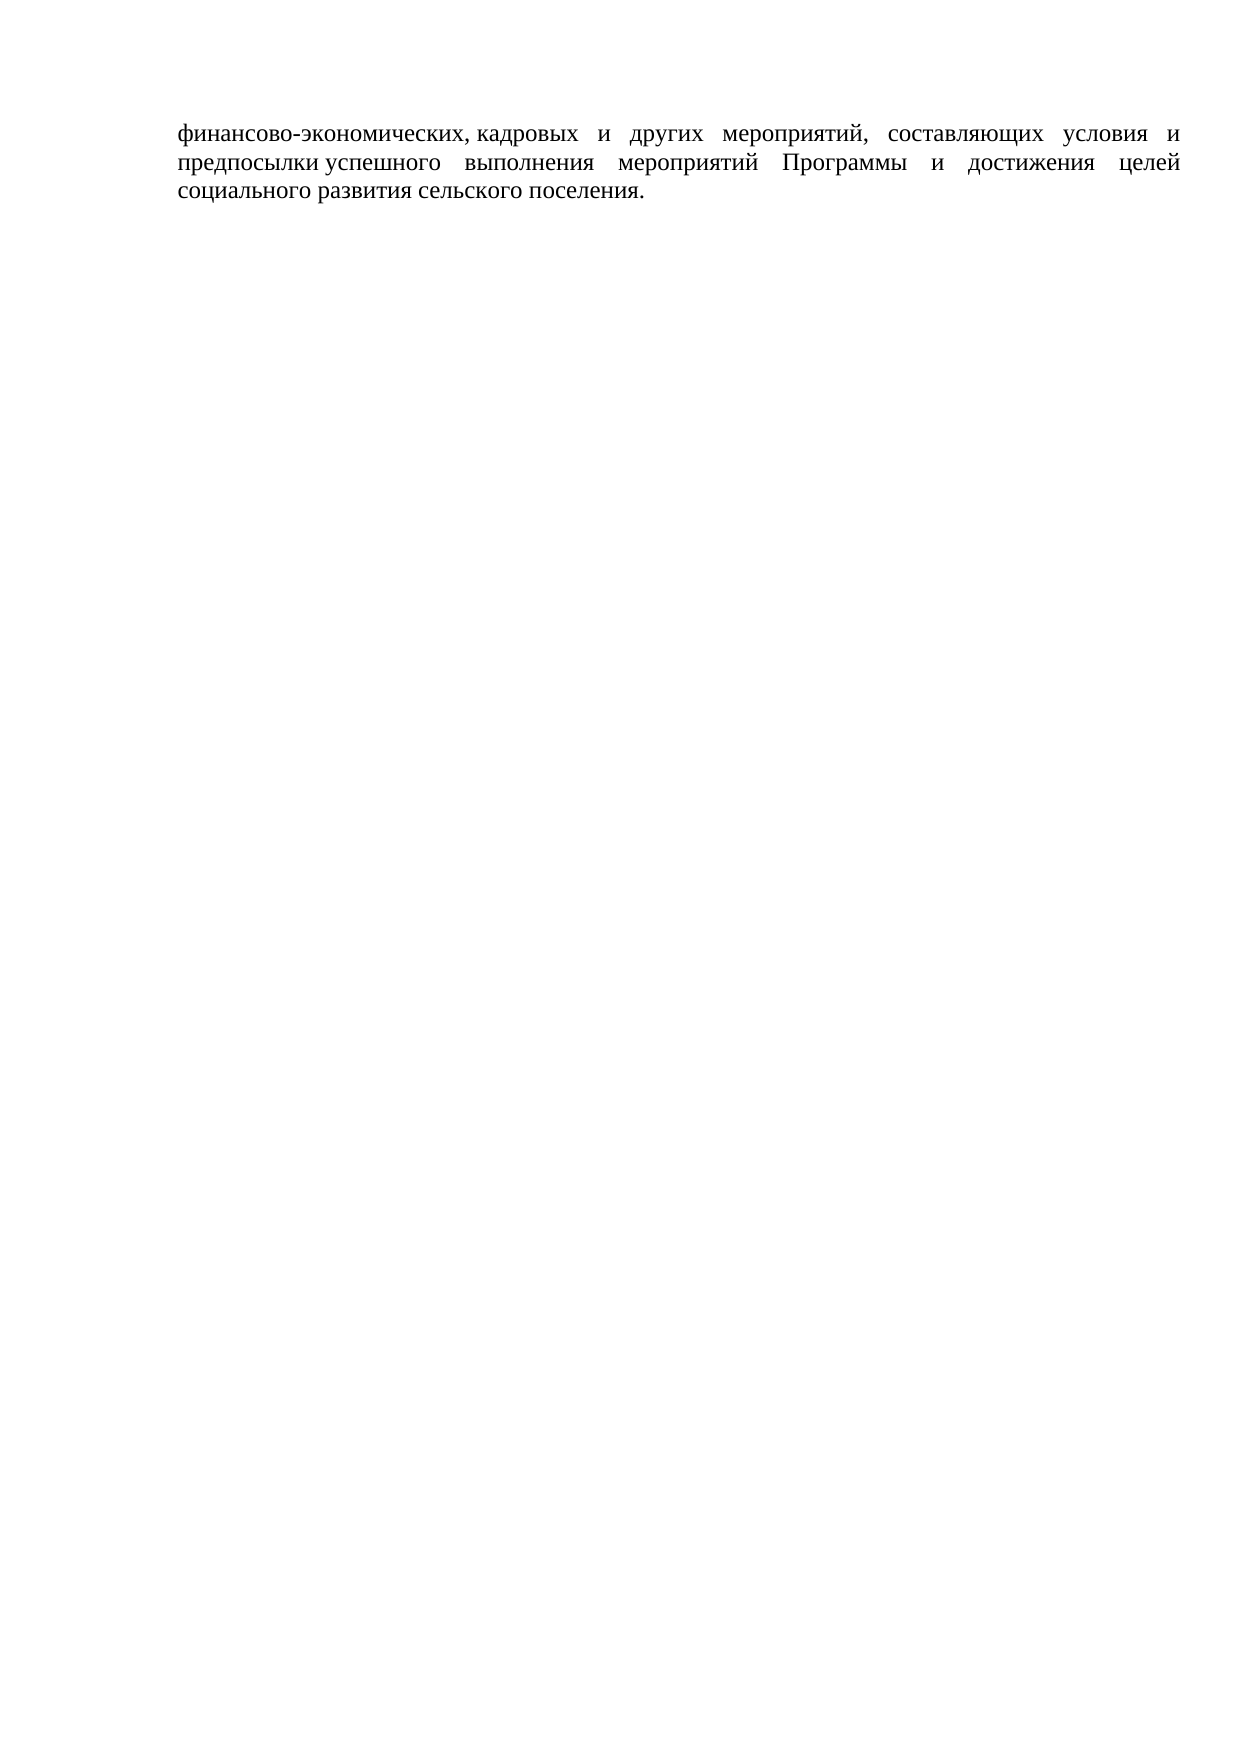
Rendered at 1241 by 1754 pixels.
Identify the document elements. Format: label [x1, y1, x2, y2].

text [177, 118, 1181, 204]
